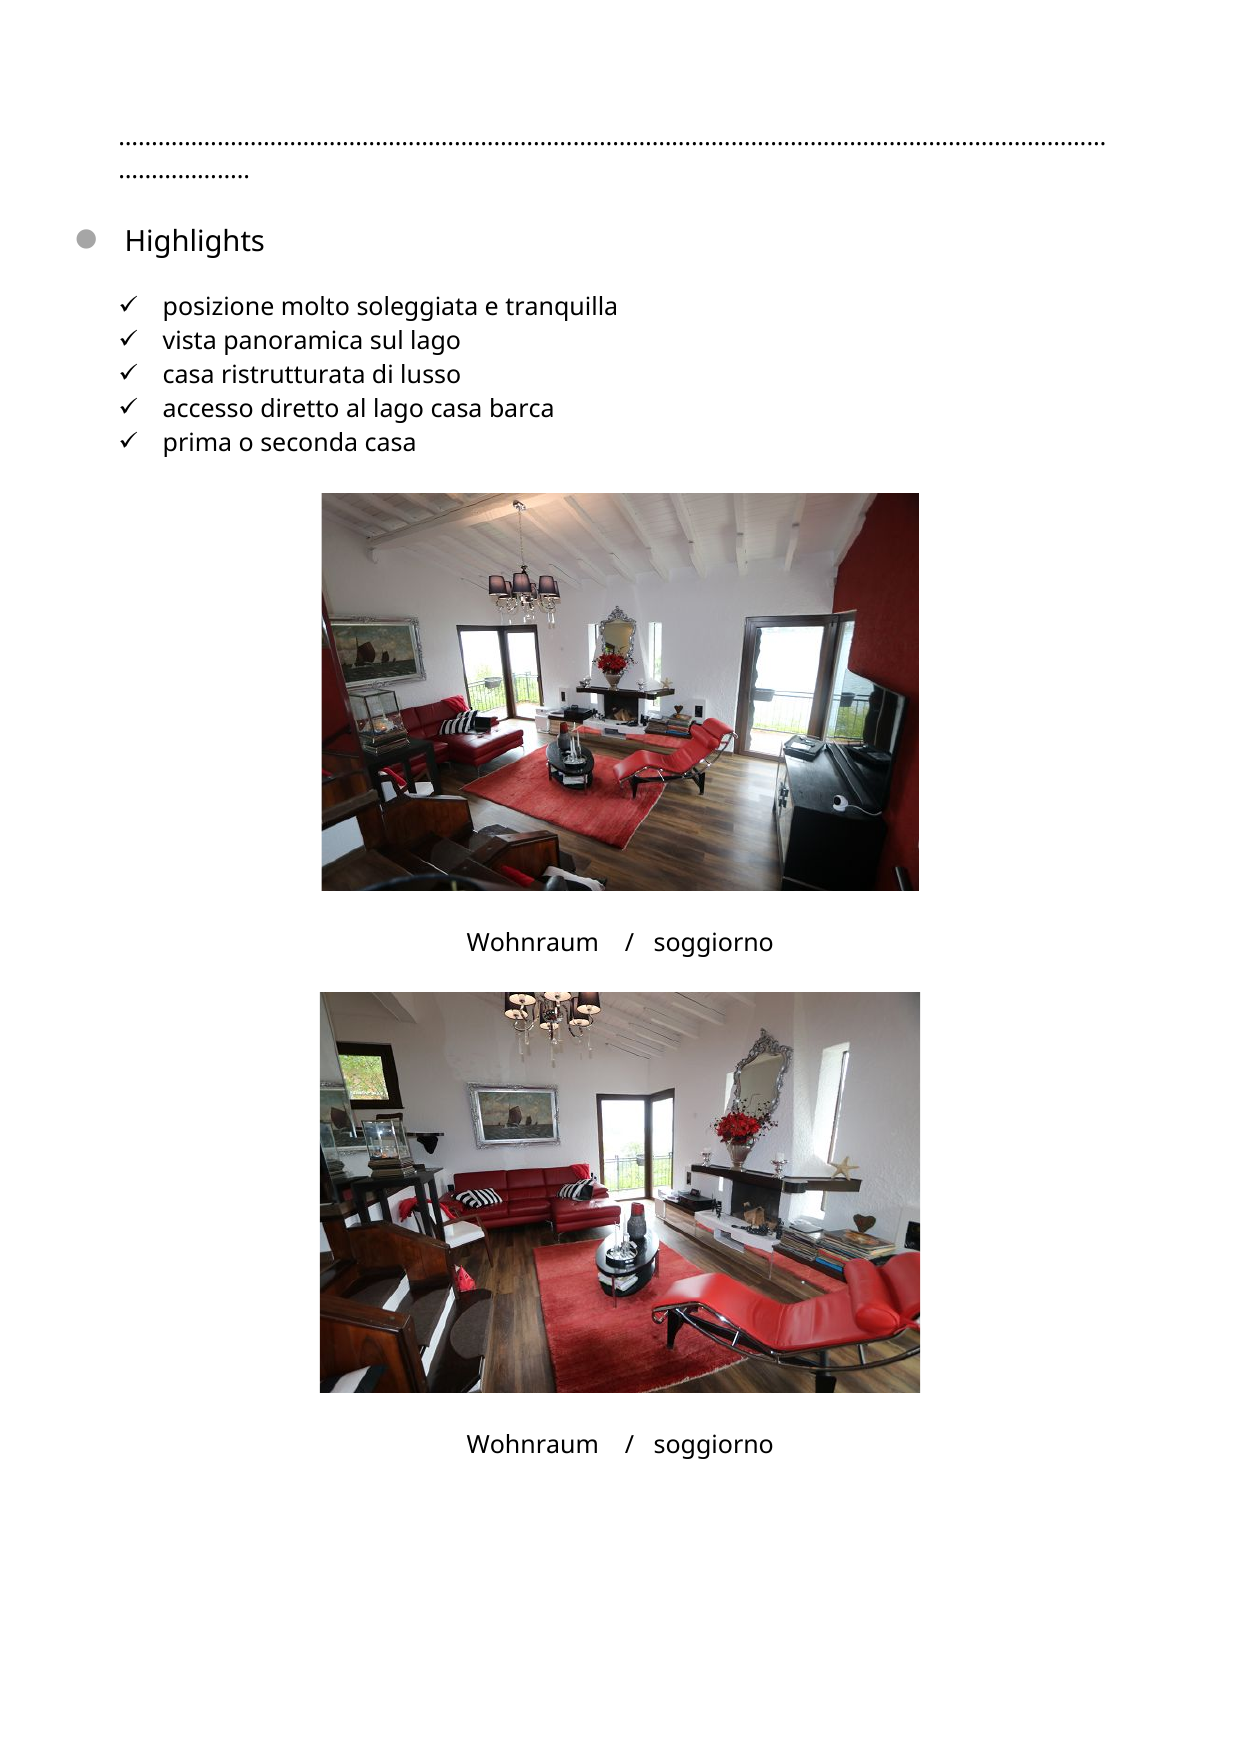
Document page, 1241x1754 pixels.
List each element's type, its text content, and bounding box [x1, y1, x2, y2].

text Wohnraum / soggiorno [118, 1426, 1122, 1461]
text Highlights [74, 220, 1122, 260]
list vista panoramica sul lago [118, 323, 1122, 357]
picture [319, 992, 921, 1393]
list casa ristrutturata di lusso [118, 357, 1122, 391]
list prima o seconda casa [118, 425, 1122, 459]
text …………………………………………………………………………………………………………………………………………………….. [118, 118, 1122, 186]
picture [321, 493, 919, 891]
list posizione molto soleggiata e tranquilla [118, 289, 1122, 323]
list accesso diretto al lago casa barca [118, 391, 1122, 425]
text Wohnraum / soggiorno [118, 925, 1122, 959]
